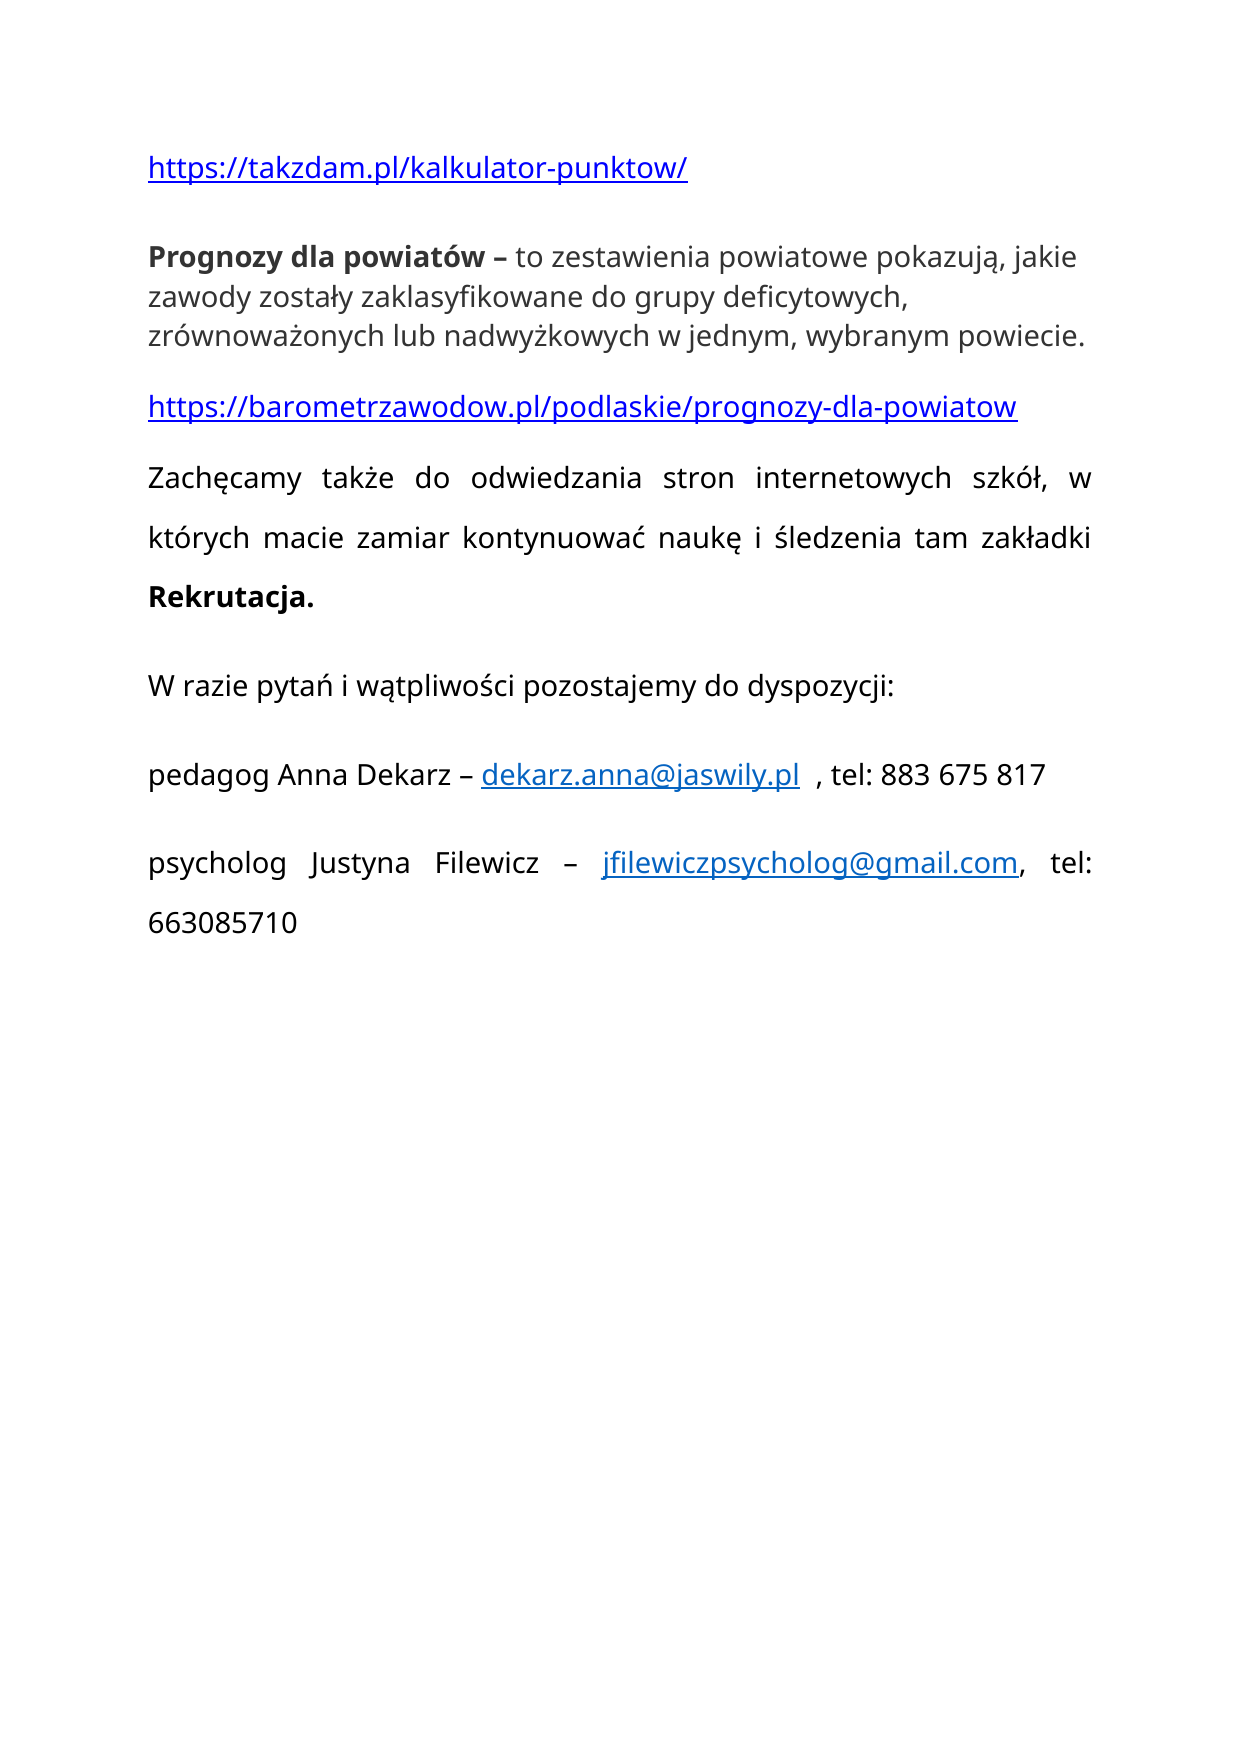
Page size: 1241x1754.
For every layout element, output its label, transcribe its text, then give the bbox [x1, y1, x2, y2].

text Zachęcamy także do odwiedzania stron internetowych szkół, w których macie zamiar kontynuować naukę i śledzenia tam zakładki Rekrutacja. [148, 457, 1093, 616]
text pedagog Anna Dekarz – dekarz.anna@jaswily.pl , tel: 883 675 817 [148, 754, 1093, 793]
text https://takzdam.pl/kalkulator-punktow/ [148, 148, 1093, 187]
text W razie pytań i wątpliwości pozostajemy do dyspozycji: [148, 665, 1093, 705]
text psycholog Justyna Filewicz – jfilewiczpsycholog@gmail.com, tel: 663085710 [148, 842, 1093, 942]
text Prognozy dla powiatów – to zestawienia powiatowe pokazują, jakie zawody zostały zaklasyfikowane do grupy deficytowych, zrównoważonych lub nadwyżkowych w jednym, wybranym powiecie. [909, 236, 1093, 355]
text https://barometrzawodow.pl/podlaskie/prognozy-dla-powiatow [148, 387, 1093, 426]
text Prognozy dla powiatów – to zestawienia powiatowe pokazują, jakie zawody zostały zaklasyfikowane do grupy deficytowych, zrównoważonych lub nadwyżkowych w jednym, wybranym powiecie. [148, 236, 551, 276]
